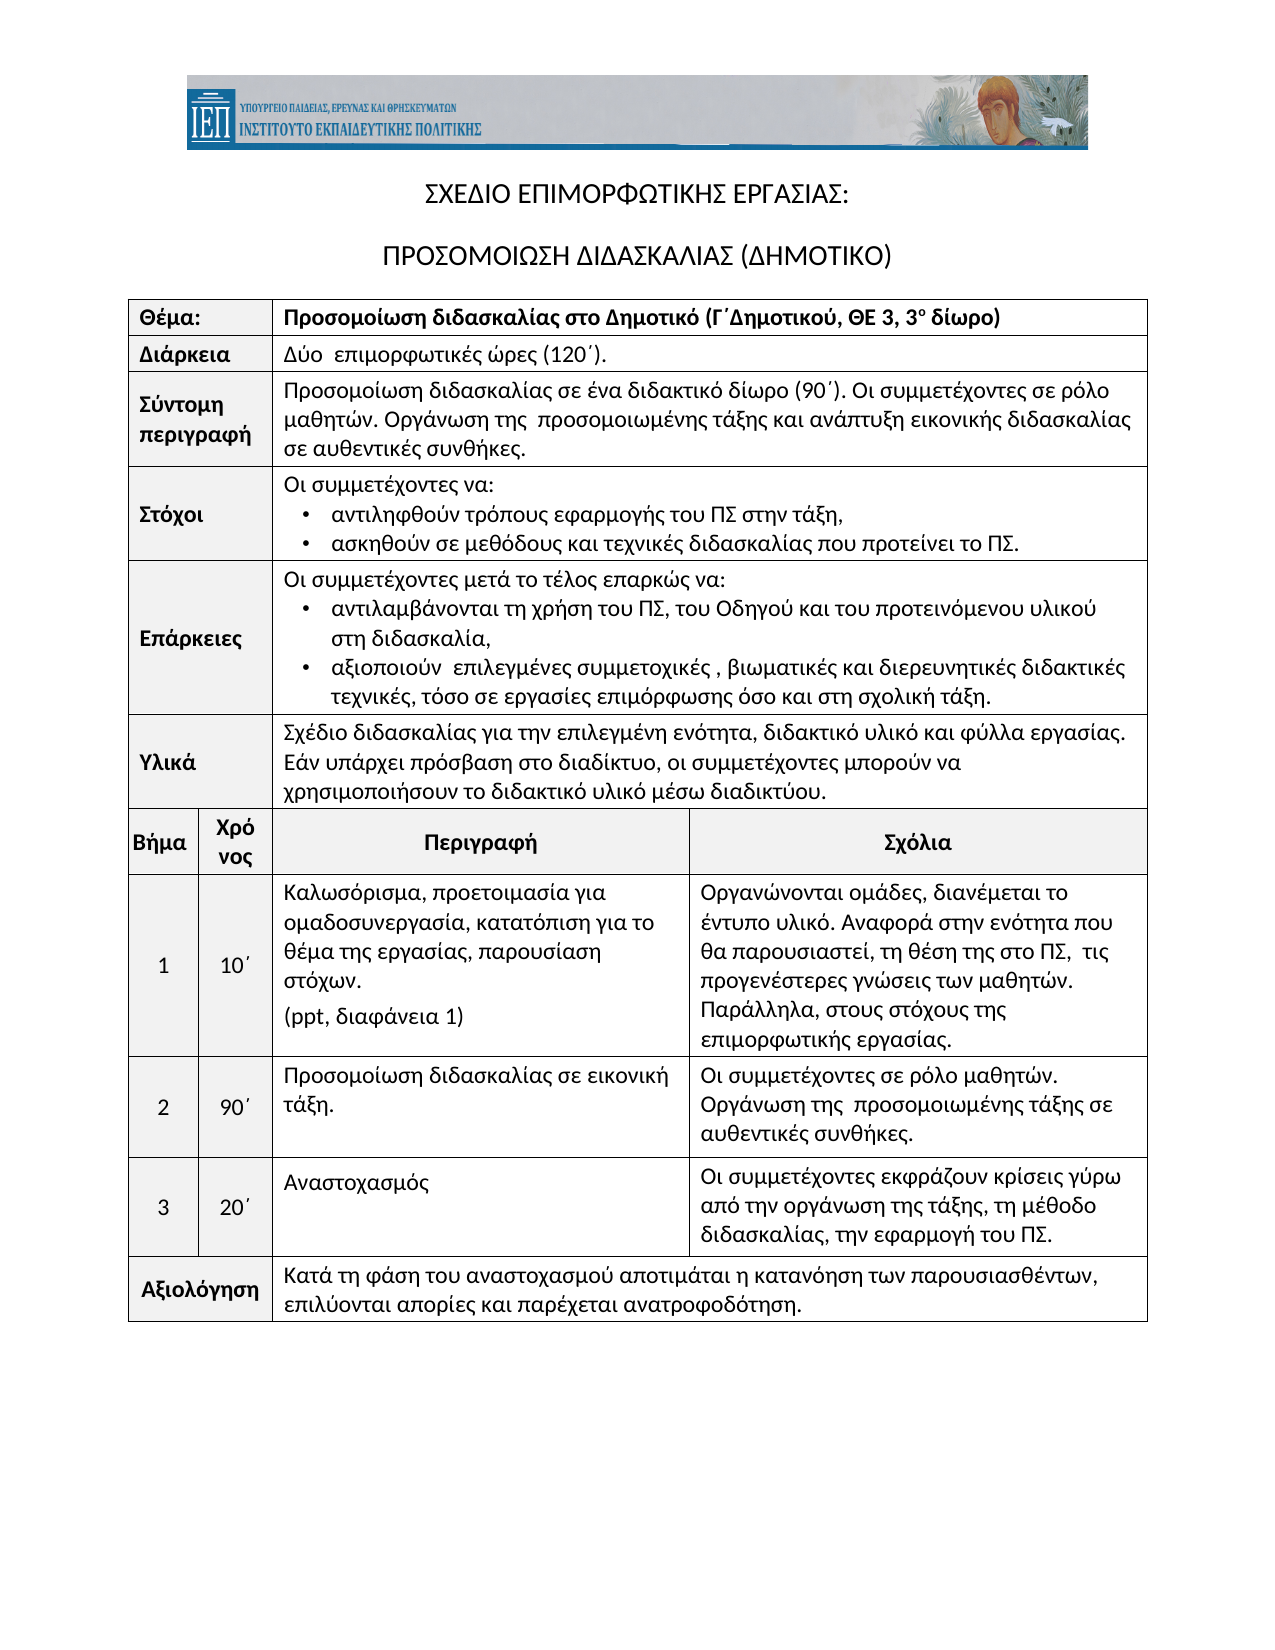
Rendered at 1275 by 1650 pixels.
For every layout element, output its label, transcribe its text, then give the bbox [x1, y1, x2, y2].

table_cell Υλικά [129, 715, 272, 808]
text ΣΧΕΔΙΟ ΕΠΙΜΟΡΦΩΤΙΚΗΣ ΕΡΓΑΣΙΑΣ: [75, 175, 1200, 211]
text ΠΡΟΣΟΜΟΙΩΣΗ ΔΙΔΑΣΚΑΛΙΑΣ (ΔΗΜΟΤΙΚΟ) [75, 237, 1200, 272]
table_cell Αναστοχασμός [273, 1158, 689, 1256]
table_cell Οι συμμετέχοντες μετά το τέλος επαρκώς να: αντιλαμβάνονται τη χρήση του ΠΣ, του Οδηγού και του προτεινόμενου υλικού στη διδασκαλία, αξιοποιούν επιλεγμένες συμμετοχικές , βιωματικές και διερευνητικές διδακτικές τεχνικές, τόσο σε εργασίες επιμόρφωσης όσο και στη σχολική τάξη. [273, 561, 1147, 713]
table_cell Σύντομη περιγραφή [129, 372, 272, 466]
table_cell Διάρκεια [129, 336, 272, 371]
table_cell Προσομοίωση διδασκαλίας σε εικονική τάξη. [273, 1057, 689, 1157]
table_cell Οι συμμετέχοντες να: αντιληφθούν τρόπους εφαρμογής του ΠΣ στην τάξη, ασκηθούν σε μεθόδους και τεχνικές διδασκαλίας που προτείνει το ΠΣ. [273, 467, 1147, 560]
table_cell Οργανώνονται ομάδες, διανέμεται το έντυπο υλικό. Αναφορά στην ενότητα που θα παρουσιαστεί, τη θέση της στο ΠΣ, τις προγενέστερες γνώσεις των μαθητών. Παράλληλα, στους στόχους της επιμορφωτικής εργασίας. [690, 875, 1147, 1056]
table_cell Βήμα [129, 809, 198, 873]
table_cell Περιγραφή [273, 809, 689, 873]
table_cell Σχόλια [690, 809, 1147, 873]
table_cell Στόχοι [129, 467, 272, 560]
table_cell Οι συμμετέχοντες εκφράζουν κρίσεις γύρω από την οργάνωση της τάξης, τη μέθοδο διδασκαλίας, την εφαρμογή του ΠΣ. [690, 1158, 1147, 1256]
table_cell Προσομοίωση διδασκαλίας σε ένα διδακτικό δίωρο (90΄). Οι συμμετέχοντες σε ρόλο μαθητών. Οργάνωση της προσομοιωμένης τάξης και ανάπτυξη εικονικής διδασκαλίας σε αυθεντικές συνθήκες. [273, 372, 1147, 466]
table_cell 90΄ [199, 1057, 272, 1157]
table_cell Σχέδιο διδασκαλίας για την επιλεγμένη ενότητα, διδακτικό υλικό και φύλλα εργασίας. Εάν υπάρχει πρόσβαση στο διαδίκτυο, οι συμμετέχοντες μπορούν να χρησιμοποιήσουν το διδακτικό υλικό μέσω διαδικτύου. [273, 715, 1147, 808]
table_header Θέμα: [129, 300, 272, 335]
table_cell Κατά τη φάση του αναστοχασμού αποτιμάται η κατανόηση των παρουσιασθέντων, επιλύονται απορίες και παρέχεται ανατροφοδότηση. [273, 1257, 1147, 1321]
table_cell Οι συμμετέχοντες σε ρόλο μαθητών. Οργάνωση της προσομοιωμένης τάξης σε αυθεντικές συνθήκες. [690, 1057, 1147, 1157]
table_cell Καλωσόρισμα, προετοιμασία για ομαδοσυνεργασία, κατατόπιση για το θέμα της εργασίας, παρουσίαση στόχων. (ppt, διαφάνεια 1) [273, 875, 689, 1056]
table_cell 10΄ [199, 875, 272, 1056]
table_cell 1 [129, 875, 198, 1056]
picture [187, 75, 1089, 150]
table_cell Επάρκειες [129, 561, 272, 713]
table_cell 2 [129, 1057, 198, 1157]
table_cell Δύο επιμορφωτικές ώρες (120΄). [273, 336, 1147, 371]
table_header Προσομοίωση διδασκαλίας στο Δημοτικό (Γ΄Δημοτικού, ΘΕ 3, 3ο δίωρο) [273, 300, 1147, 335]
table_cell 3 [129, 1158, 198, 1256]
table_cell Αξιολόγηση [129, 1257, 272, 1321]
table_cell 20΄ [199, 1158, 272, 1256]
table_cell Χρό νος [199, 809, 272, 873]
